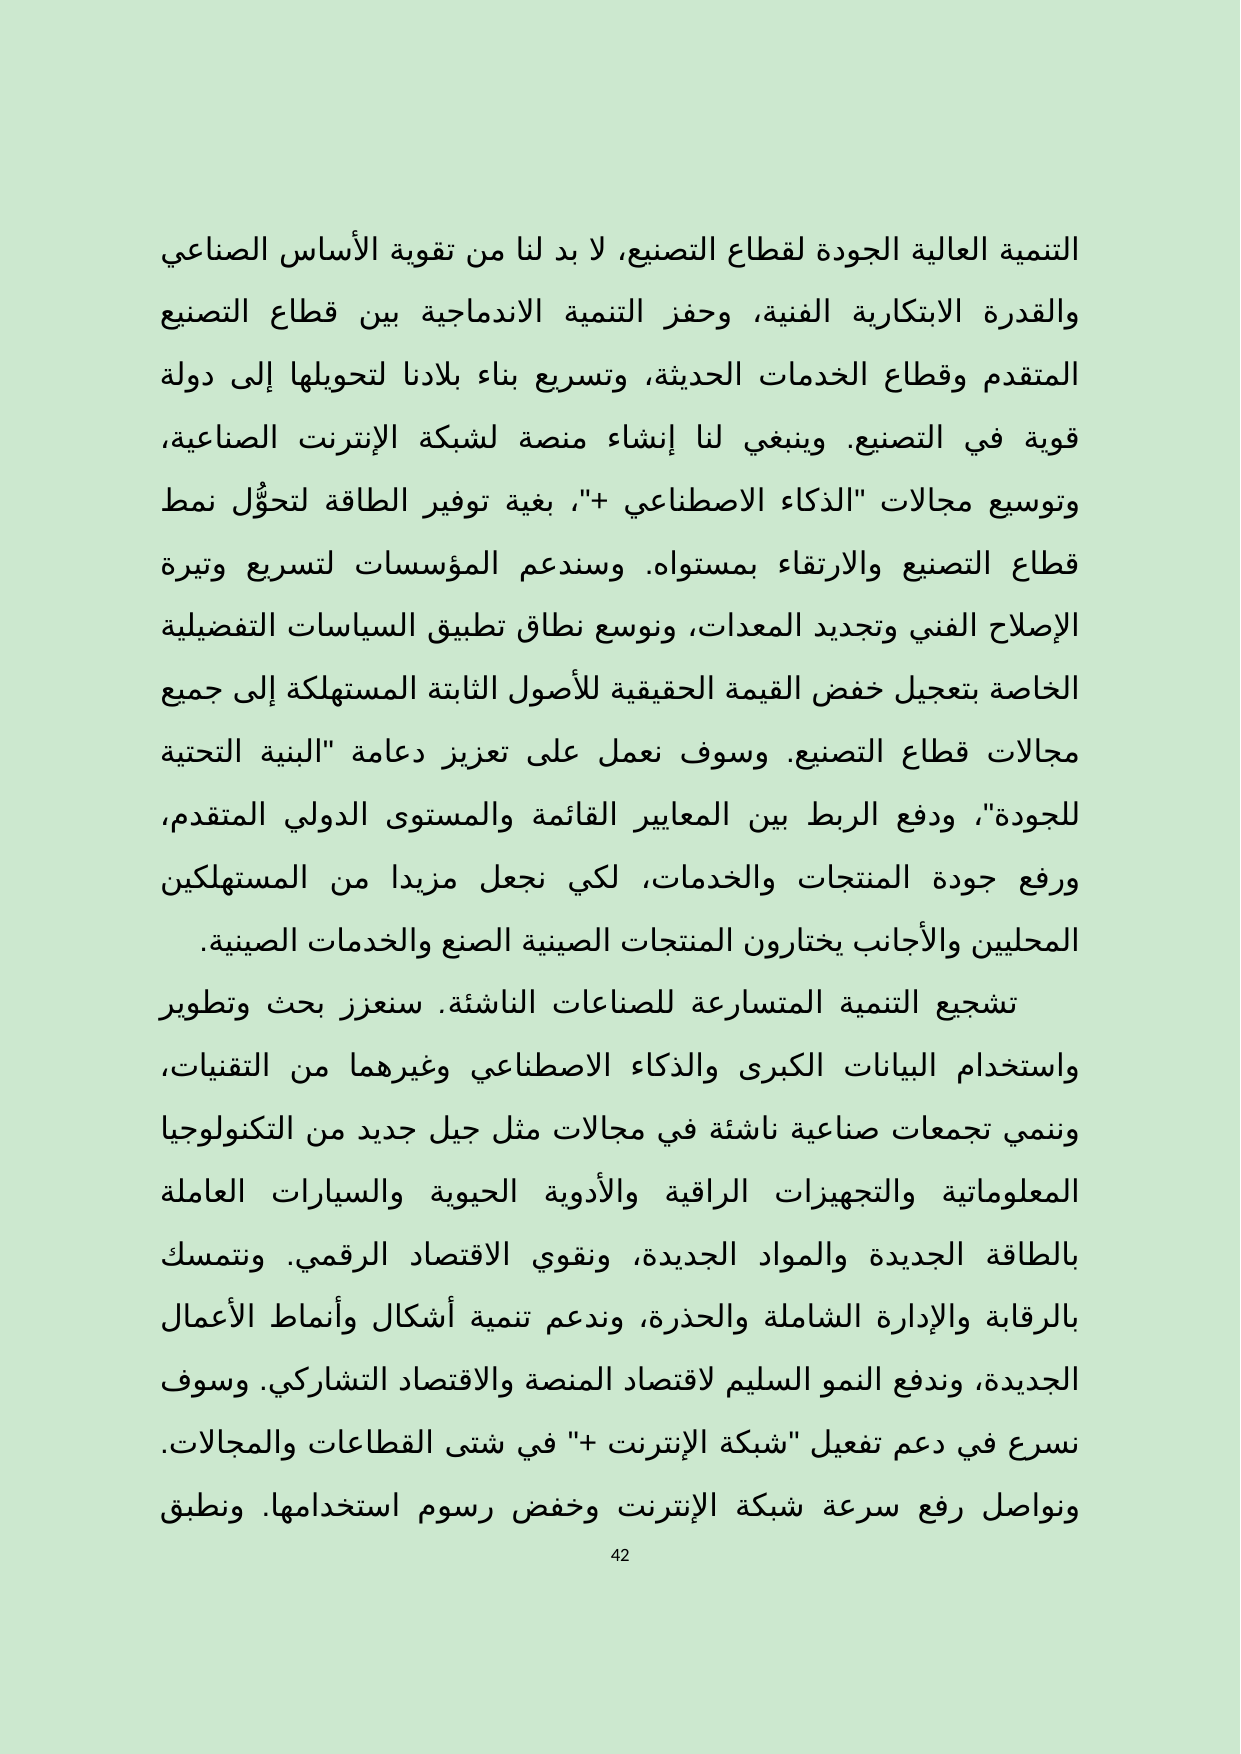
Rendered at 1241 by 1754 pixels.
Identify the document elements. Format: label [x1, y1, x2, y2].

text [159, 984, 1081, 1523]
text [159, 231, 1081, 957]
